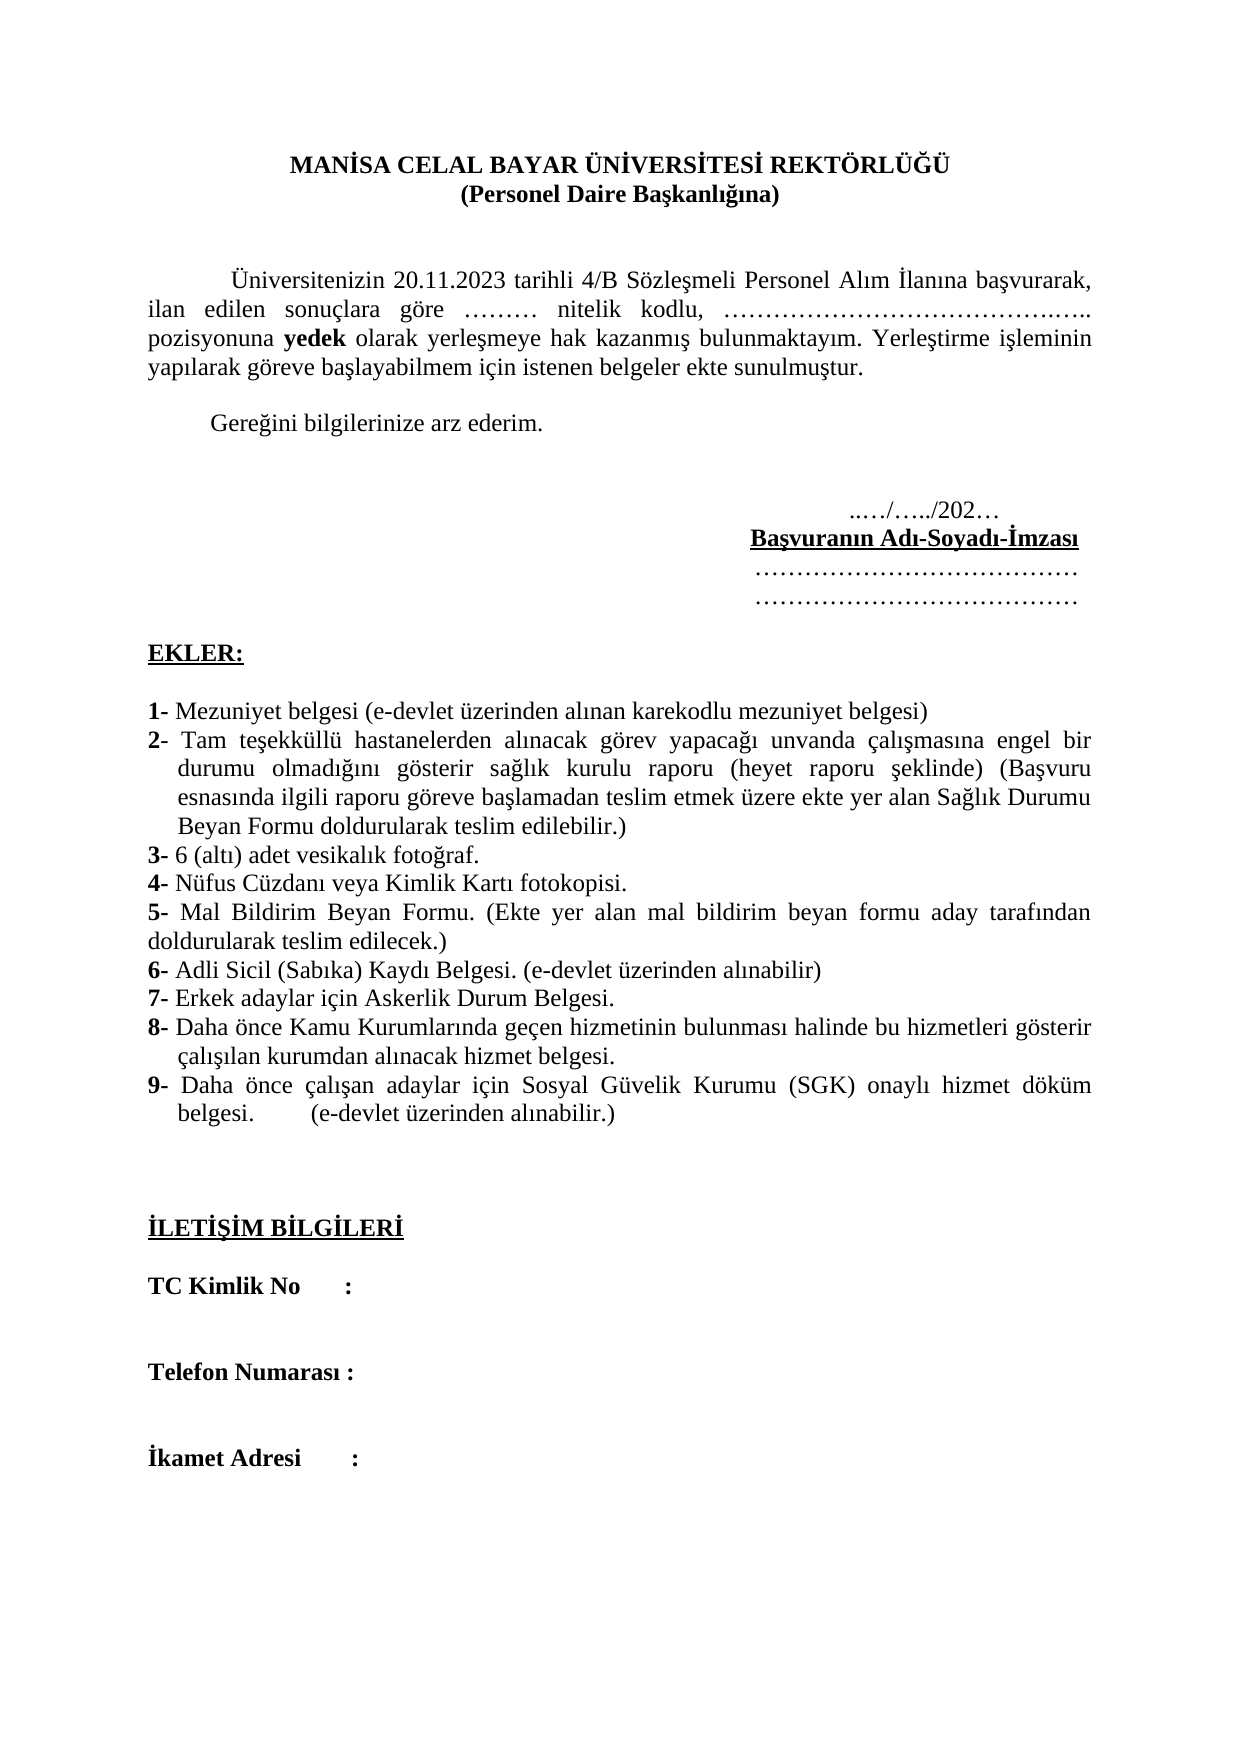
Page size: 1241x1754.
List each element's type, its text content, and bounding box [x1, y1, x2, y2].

text Başvuranın Adı-Soyadı-İmzası [148, 523, 1092, 552]
text 1- Mezuniyet belgesi (e-devlet üzerinden alınan karekodlu mezuniyet belgesi) [148, 696, 1092, 725]
text 3- 6 (altı) adet vesikalık fotoğraf. [148, 840, 1092, 868]
text İLETİŞİM BİLGİLERİ [148, 1213, 1092, 1242]
text 5- Mal Bildirim Beyan Formu. (Ekte yer alan mal bildirim beyan formu aday tarafından doldurularak teslim edilecek.) [148, 897, 1092, 955]
text Gereğini bilgilerinize arz ederim. [148, 408, 1092, 437]
text 4- Nüfus Cüzdanı veya Kimlik Kartı fotokopisi. [148, 868, 1092, 897]
text Üniversitenizin 20.11.2023 tarihli 4/B Sözleşmeli Personel Alım İlanına başvurarak, ilan edilen sonuçlara göre ……… nitelik kodlu, ………………………………….….. pozisyonuna yedek olarak yerleşmeye hak kazanmış bulunmaktayım. Yerleştirme işleminin yapılarak göreve başlayabilmem için istenen belgeler ekte sunulmuştur. [148, 265, 1092, 380]
text Telefon Numarası : [148, 1357, 1092, 1386]
text MANİSA CELAL BAYAR ÜNİVERSİTESİ REKTÖRLÜĞÜ [148, 150, 1092, 179]
text (Personel Daire Başkanlığına) [148, 179, 1092, 208]
text 6- Adli Sicil (Sabıka) Kaydı Belgesi. (e-devlet üzerinden alınabilir) [148, 955, 1092, 983]
text TC Kimlik No : [148, 1271, 1092, 1300]
text İkamet Adresi : [148, 1443, 1092, 1472]
text 2- Tam teşekküllü hastanelerden alınacak görev yapacağı unvanda çalışmasına engel bir durumu olmadığını gösterir sağlık kurulu raporu (heyet raporu şeklinde) (Başvuru esnasında ilgili raporu göreve başlamadan teslim etmek üzere ekte yer alan Sağlık Durumu Beyan Formu doldurularak teslim edilebilir.) [148, 725, 1092, 840]
text ………………………………… [148, 581, 1092, 610]
text ..…/…../202… [148, 495, 1092, 523]
text 9- Daha önce çalışan adaylar için Sosyal Güvelik Kurumu (SGK) onaylı hizmet döküm belgesi. (e-devlet üzerinden alınabilir.) [148, 1070, 1092, 1127]
text 7- Erkek adaylar için Askerlik Durum Belgesi. [148, 983, 1092, 1012]
text ………………………………… [148, 552, 1092, 581]
text 8- Daha önce Kamu Kurumlarında geçen hizmetinin bulunması halinde bu hizmetleri gösterir çalışılan kurumdan alınacak hizmet belgesi. [148, 1012, 1092, 1070]
text EKLER: [148, 638, 1092, 667]
